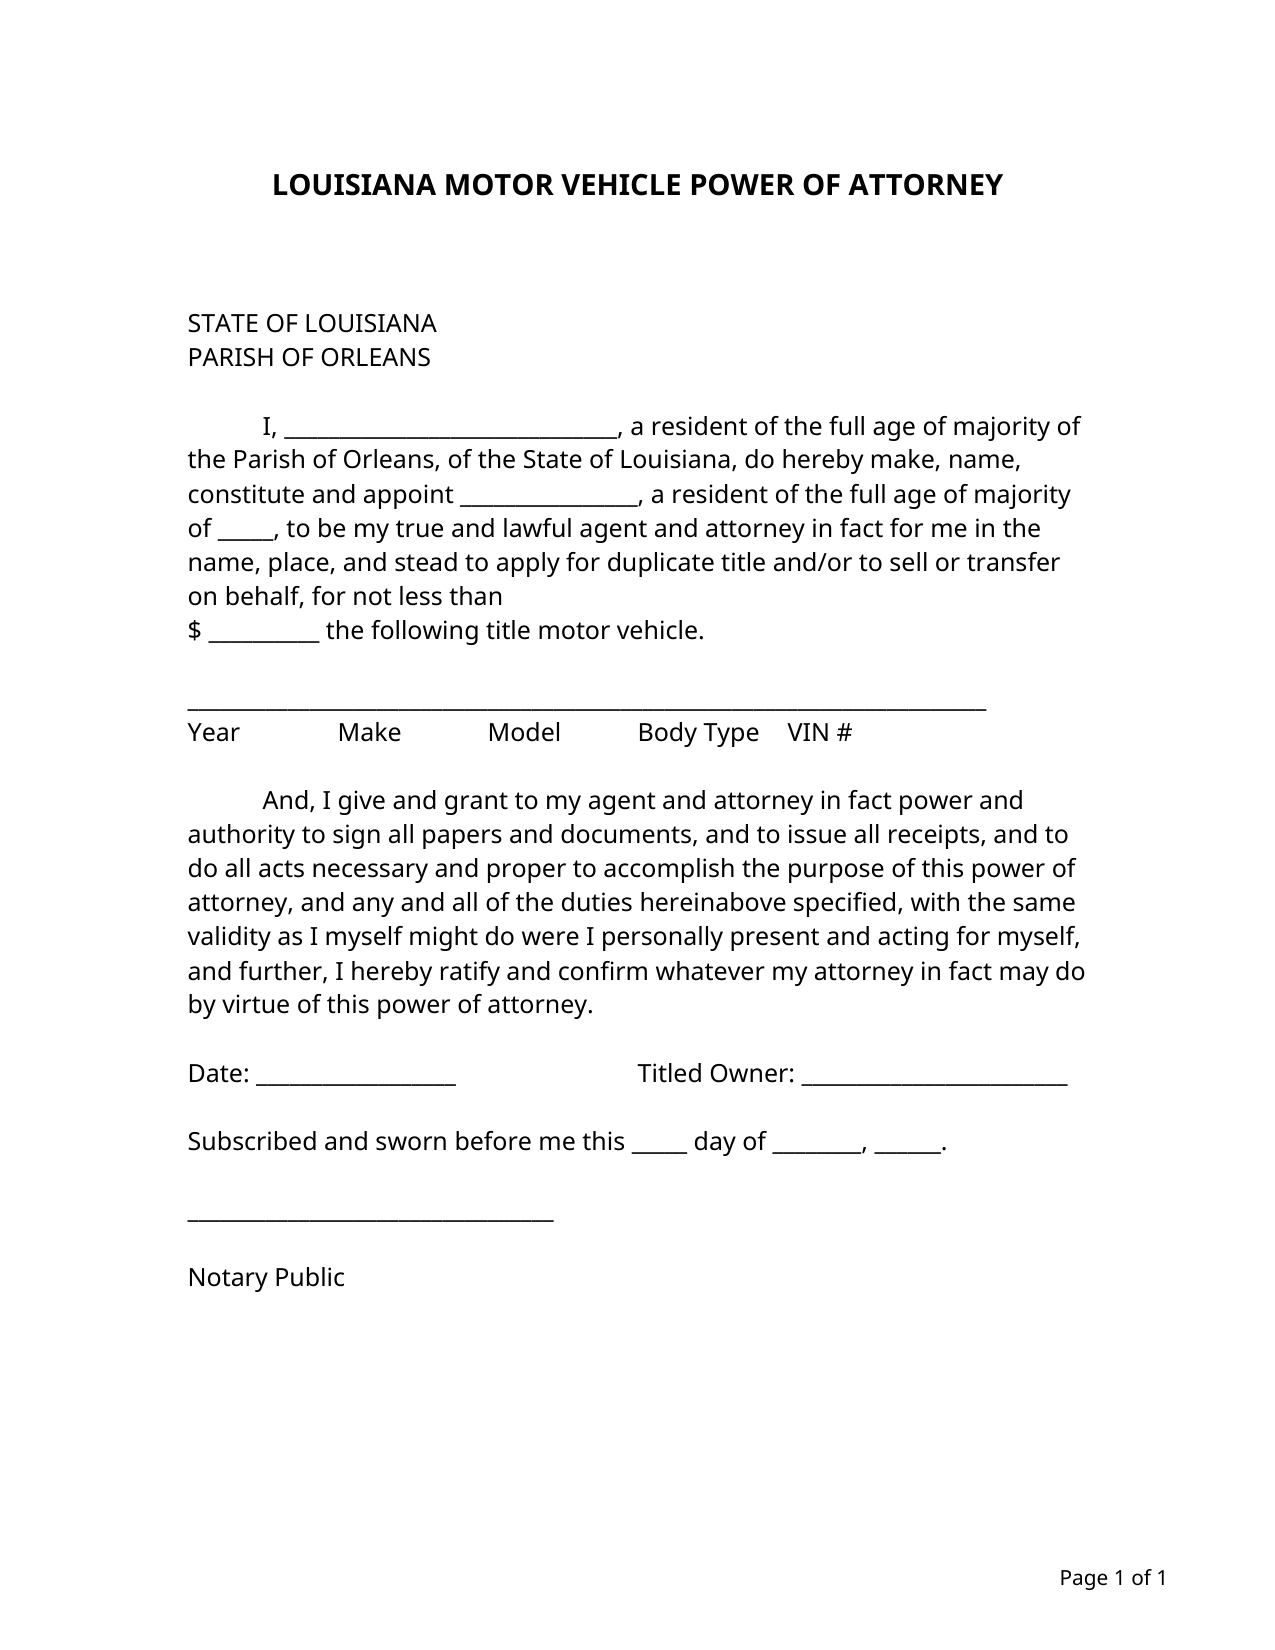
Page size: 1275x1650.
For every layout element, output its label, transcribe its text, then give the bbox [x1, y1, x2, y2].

text _________________________________ [187, 1192, 1087, 1226]
text ________________________________________________________________________ [187, 681, 1087, 715]
text STATE OF LOUISIANA [187, 306, 1087, 340]
text Subscribed and sworn before me this _____ day of ________, ______. [187, 1123, 1087, 1157]
text I, ______________________________, a resident of the full age of majority of the Parish of Orleans, of the State of Louisiana, do hereby make, name, constitute and appoint ________________, a resident of the full age of majority of _____, to be my true and lawful agent and attorney in fact for me in the name, place, and stead to apply for duplicate title and/or to sell or transfer on behalf, for not less than [187, 408, 1087, 612]
text LOUISIANA MOTOR VEHICLE POWER OF ATTORNEY [187, 164, 1087, 204]
text And, I give and grant to my agent and attorney in fact power and authority to sign all papers and documents, and to issue all receipts, and to do all acts necessary and proper to accomplish the purpose of this power of attorney, and any and all of the duties hereinabove specified, with the same validity as I myself might do were I personally present and acting for myself, and further, I hereby ratify and confirm whatever my attorney in fact may do by virtue of this power of attorney. [187, 783, 1087, 1021]
text Year Make Model Body Type VIN # [187, 715, 1087, 749]
text $ __________ the following title motor vehicle. [187, 612, 1087, 647]
text PARISH OF ORLEANS [187, 340, 1087, 374]
text Date: __________________ Titled Owner: ________________________ [187, 1055, 1087, 1089]
text Notary Public [187, 1260, 1087, 1294]
